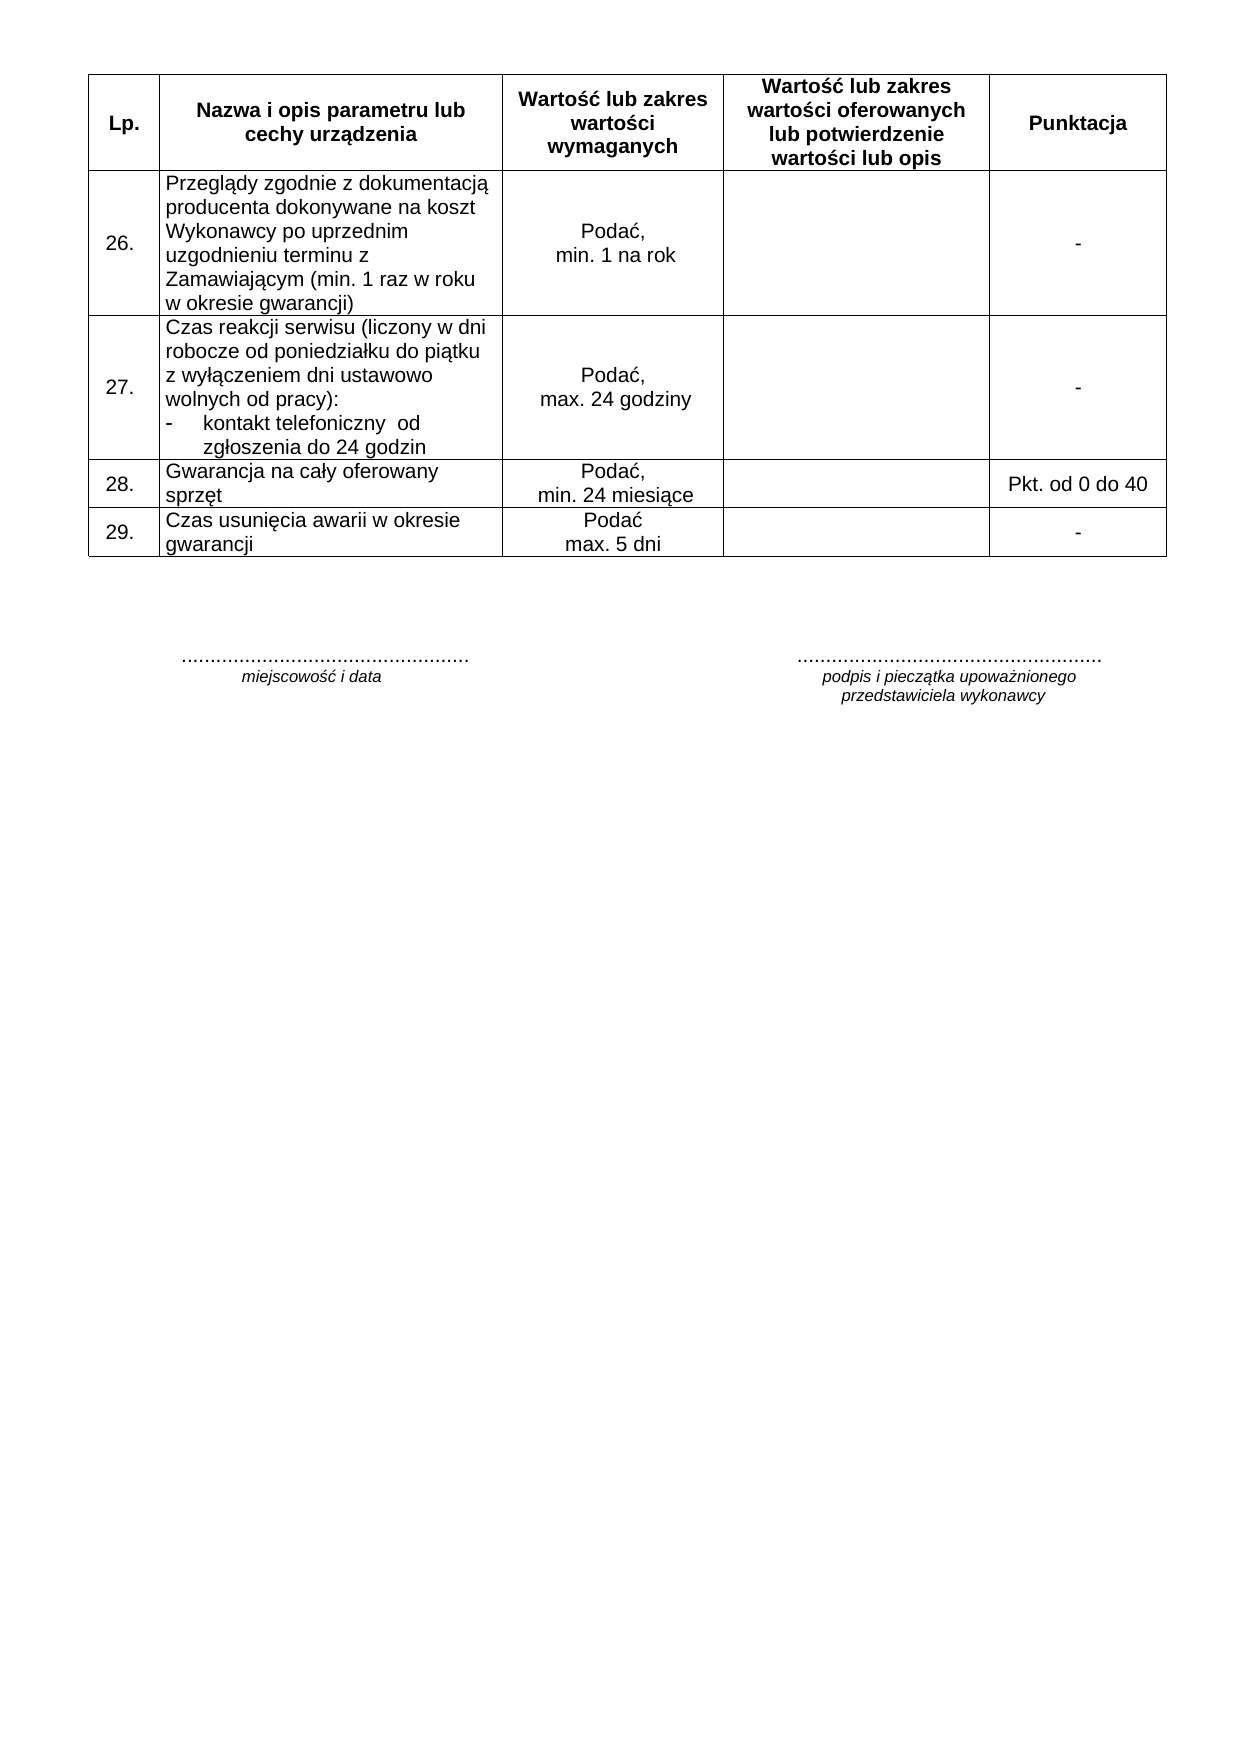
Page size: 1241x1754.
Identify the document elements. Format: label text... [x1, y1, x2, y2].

table_cell Czas usunięcia awarii w okresie gwarancji [160, 508, 502, 556]
table_cell Podać, max. 24 godziny [503, 316, 723, 459]
table_cell [89, 316, 159, 459]
table_cell [724, 508, 989, 556]
table_cell [724, 460, 989, 507]
table_cell [724, 171, 989, 314]
table_header Lp. [89, 75, 159, 170]
table_header Nazwa i opis parametru lub cechy urządzenia [160, 75, 502, 170]
table_cell Podać, min. 1 na rok [503, 171, 723, 314]
table_cell [89, 171, 159, 314]
table_cell - [990, 171, 1166, 314]
table_cell - [990, 316, 1166, 459]
table_cell Pkt. od 0 do 40 [990, 460, 1166, 507]
table_header Wartość lub zakres wartości wymaganych [503, 75, 723, 170]
text przedstawiciela wykonawcy [679, 686, 1152, 705]
text .................................................. ..................................................... [89, 642, 1152, 666]
table_header Wartość lub zakres wartości oferowanych lub potwierdzenie wartości lub opis [724, 75, 989, 170]
table_cell Podać, min. 24 miesiące [503, 460, 723, 507]
table_cell Czas reakcji serwisu (liczony w dni robocze od poniedziałku do piątku z wyłączeniem dni ustawowo wolnych od pracy): kontakt telefoniczny od zgłoszenia do 24 godzin [160, 316, 502, 459]
table_cell [724, 316, 989, 459]
table_cell Gwarancja na cały oferowany sprzęt [160, 460, 502, 507]
table_cell - [990, 508, 1166, 556]
text miejscowość i data podpis i pieczątka upoważnionego [89, 666, 1152, 686]
table_header Punktacja [990, 75, 1166, 170]
table_cell Przeglądy zgodnie z dokumentacją producenta dokonywane na koszt Wykonawcy po uprzednim uzgodnieniu terminu z Zamawiającym (min. 1 raz w roku w okresie gwarancji) [160, 171, 502, 314]
table_cell [89, 460, 159, 507]
table_cell Podać max. 5 dni [503, 508, 723, 556]
table_cell [89, 508, 159, 556]
